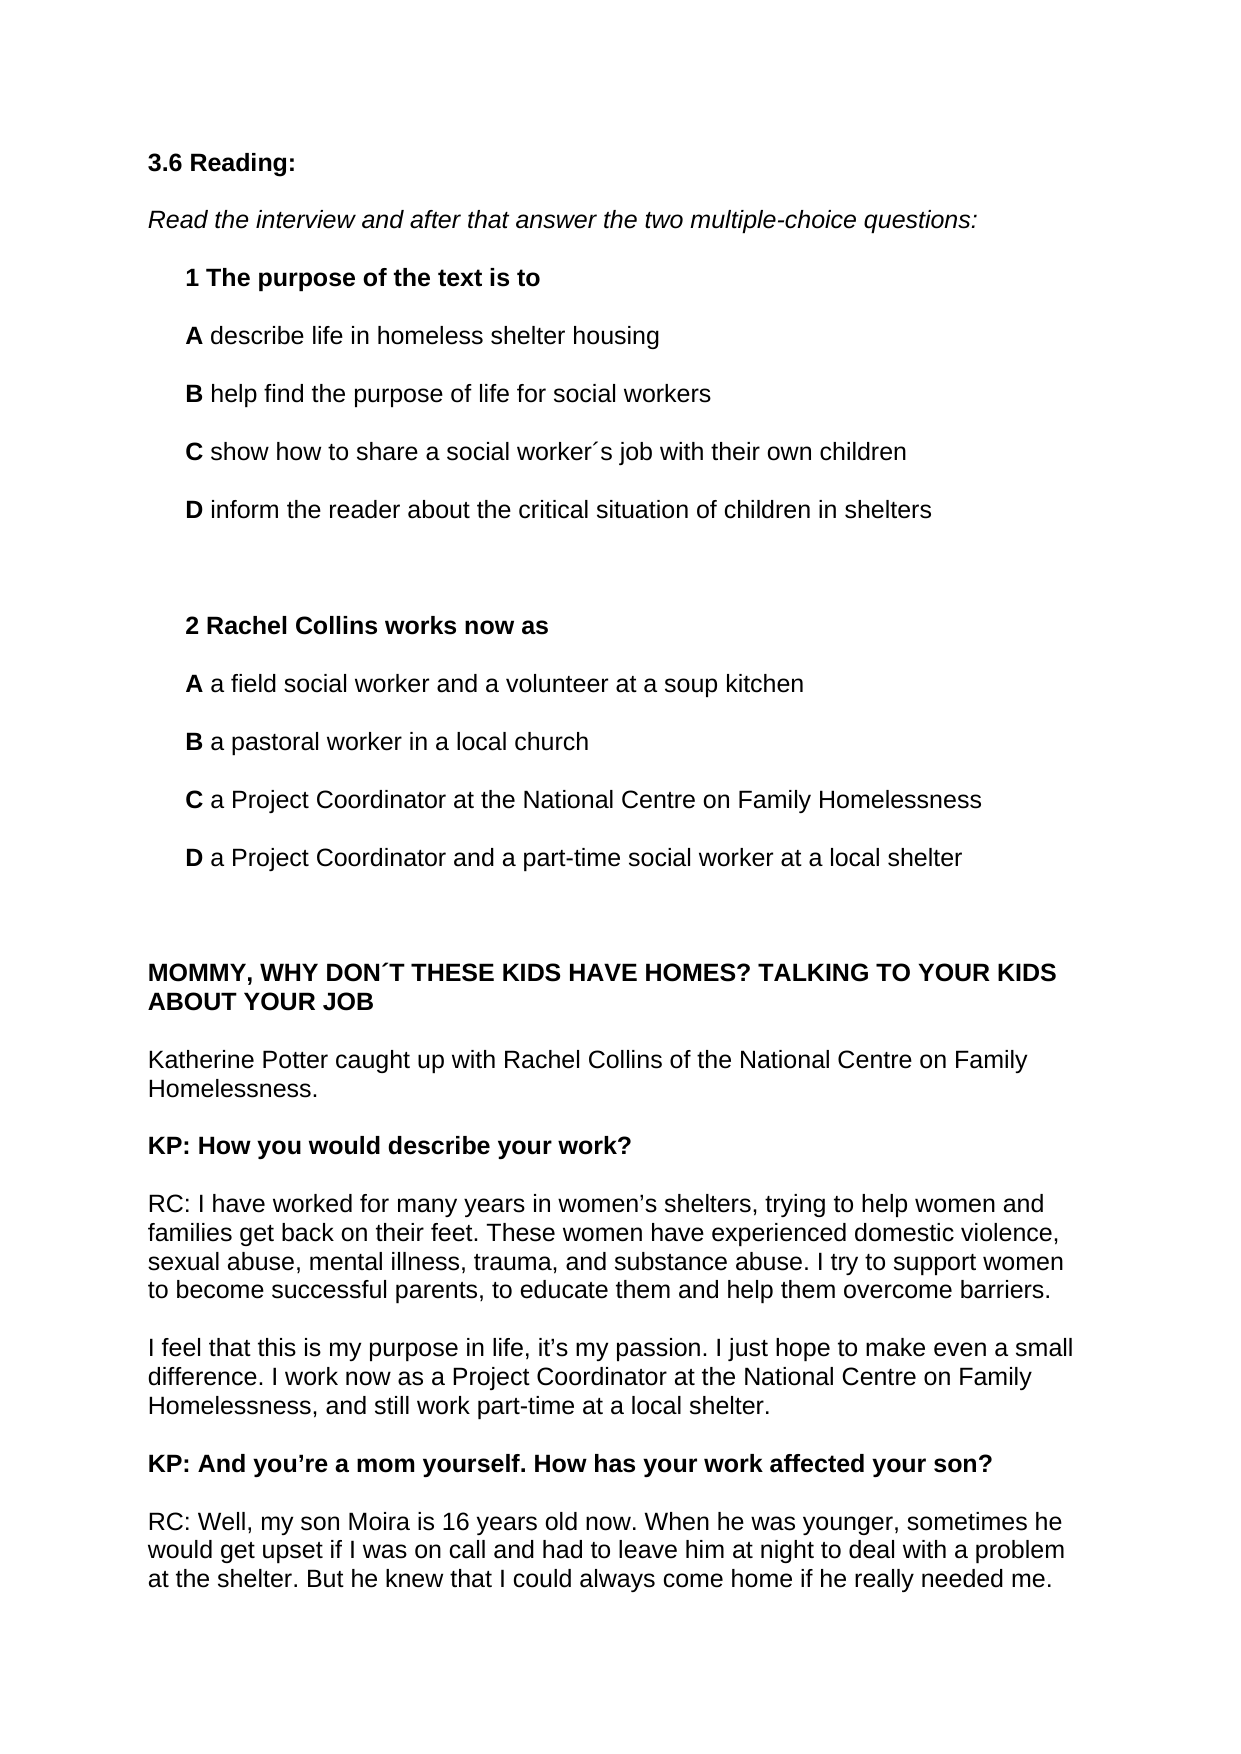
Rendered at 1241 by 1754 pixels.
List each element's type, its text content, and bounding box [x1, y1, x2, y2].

text D inform the reader about the critical situation of children in shelters [185, 495, 1093, 524]
text 1 The purpose of the text is to [185, 263, 1093, 292]
text A a field social worker and a volunteer at a soup kitchen [185, 669, 1093, 698]
text RC: Well, my son Moira is 16 years old now. When he was younger, sometimes he would get upset if I was on call and had to leave him at night to deal with a problem at the shelter. But he knew that I could always come home if he really needed me. [148, 1507, 1093, 1593]
text RC: I have worked for many years in women’s shelters, trying to help women and families get back on their feet. These women have experienced domestic violence, sexual abuse, mental illness, trauma, and substance abuse. I try to support women to become successful parents, to educate them and help them overcome barriers. [148, 1189, 1093, 1304]
text I feel that this is my purpose in life, it’s my passion. I just hope to make even a small difference. I work now as a Project Coordinator at the National Centre on Family Homelessness, and still work part-time at a local shelter. [148, 1333, 1093, 1420]
text KP: And you’re a mom yourself. How has your work affected your son? [148, 1449, 1093, 1478]
text B help find the purpose of life for social workers [185, 379, 1093, 408]
text MOMMY, WHY DON´T THESE KIDS HAVE HOMES? TALKING TO YOUR KIDS ABOUT YOUR JOB [148, 958, 1093, 1016]
text C show how to share a social worker´s job with their own children [185, 437, 1093, 466]
text Read the interview and after that answer the two multiple-choice questions: [148, 206, 1093, 234]
text A describe life in homeless shelter housing [185, 321, 1093, 350]
text 2 Rachel Collins works now as [185, 611, 1093, 640]
text 3.6 Reading: [148, 148, 1093, 176]
text Katherine Potter caught up with Rachel Collins of the National Centre on Family Homelessness. KP: How you would describe your work? [148, 1045, 1093, 1160]
text B a pastoral worker in a local church [185, 727, 1093, 756]
text D a Project Coordinator and a part-time social worker at a local shelter [185, 843, 1093, 871]
text C a Project Coordinator at the National Centre on Family Homelessness [185, 785, 1093, 813]
